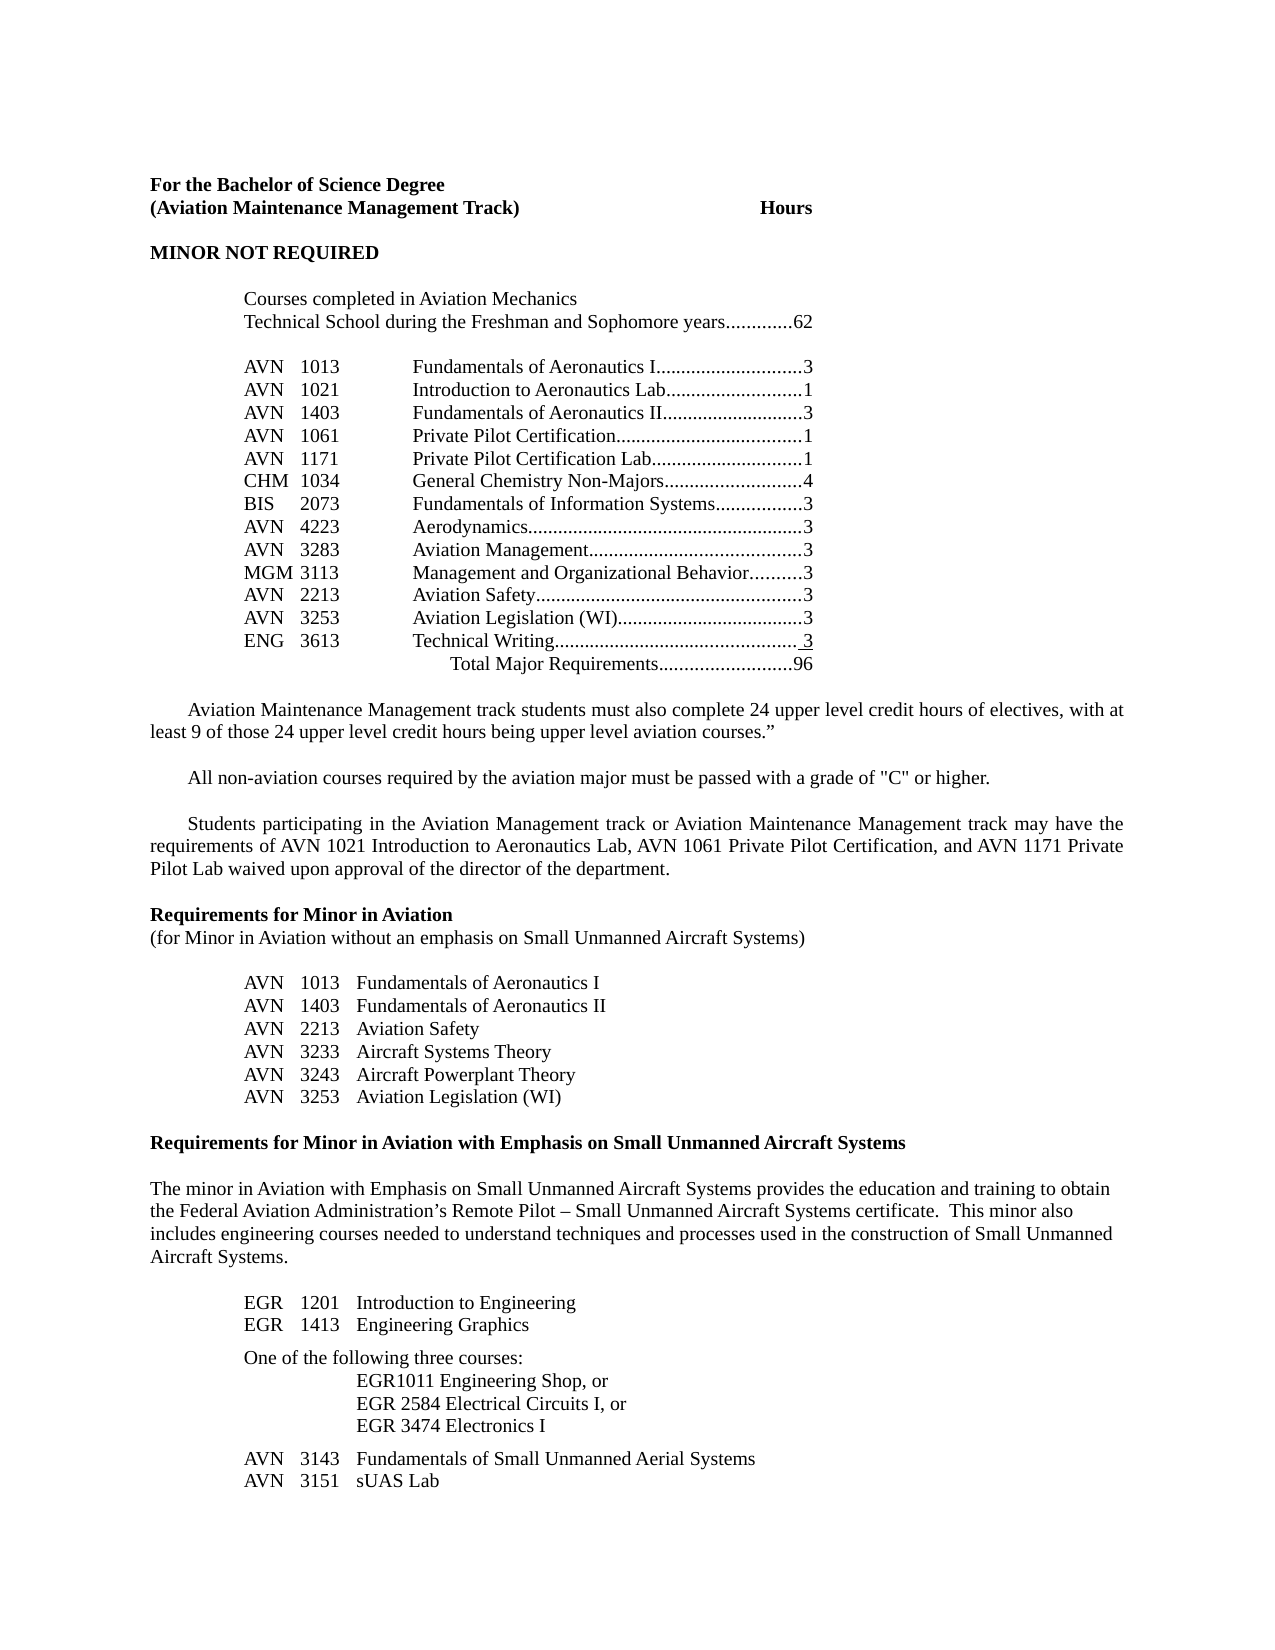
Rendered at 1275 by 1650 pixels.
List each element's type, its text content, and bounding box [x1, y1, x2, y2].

text AVN 3243 Aircraft Powerplant Theory [225, 1062, 1125, 1085]
subtitle Requirements for Minor in Aviation [150, 903, 1125, 926]
text Courses completed in Aviation Mechanics [225, 287, 1125, 310]
text AVN 1021 Introduction to Aeronautics Lab 1 [225, 378, 1125, 401]
text AVN 1013 Fundamentals of Aeronautics I [225, 971, 1125, 994]
text One of the following three courses: [244, 1346, 1125, 1369]
text EGR 3474 Electronics I [262, 1414, 1125, 1437]
text AVN 3233 Aircraft Systems Theory [225, 1040, 1125, 1062]
text All non-aviation courses required by the aviation major must be passed with a grade of "C" or higher. [150, 766, 1125, 789]
text AVN 3253 Aviation Legislation (WI) [225, 1085, 1125, 1108]
text AVN 3283 Aviation Management 3 [225, 538, 1125, 561]
text AVN 1171 Private Pilot Certification Lab 1 [225, 447, 1125, 469]
text CHM 1034 General Chemistry Non-Majors 4 [225, 469, 1125, 492]
text The minor in Aviation with Emphasis on Small Unmanned Aircraft Systems provides the education and training to obtain the Federal Aviation Administration’s Remote Pilot – Small Unmanned Aircraft Systems certificate. This minor also includes engineering courses needed to understand techniques and processes used in the construction of Small Unmanned Aircraft Systems. [150, 1177, 1125, 1268]
subtitle MINOR NOT REQUIRED [150, 241, 1125, 264]
text BIS 2073 Fundamentals of Information Systems 3 [225, 492, 1125, 515]
text AVN 3143 Fundamentals of Small Unmanned Aerial Systems [244, 1447, 1125, 1469]
text AVN 1403 Fundamentals of Aeronautics II 3 [225, 401, 1125, 424]
subtitle (Aviation Maintenance Management Track) Hours [150, 196, 1125, 218]
text AVN 1013 Fundamentals of Aeronautics I 3 [225, 355, 1125, 378]
text AVN 1403 Fundamentals of Aeronautics II [225, 994, 1125, 1017]
subtitle (for Minor in Aviation without an emphasis on Small Unmanned Aircraft Systems) [150, 926, 1125, 948]
text EGR1011 Engineering Shop, or [262, 1369, 1125, 1391]
text MGM 3113 Management and Organizational Behavior 3 [225, 561, 1125, 583]
text Aviation Maintenance Management track students must also complete 24 upper level credit hours of electives, with at least 9 of those 24 upper level credit hours being upper level aviation courses.” [150, 697, 1125, 743]
text AVN 3253 Aviation Legislation (WI) 3 [225, 606, 1125, 629]
text AVN 2213 Aviation Safety 3 [225, 583, 1125, 606]
text For the Bachelor of Science Degree [150, 173, 1125, 196]
text EGR 1413 Engineering Graphics [244, 1313, 1125, 1336]
text AVN 2213 Aviation Safety [225, 1017, 1125, 1040]
text Technical School during the Freshman and Sophomore years 62 [225, 310, 1125, 332]
text EGR 2584 Electrical Circuits I, or [262, 1391, 1125, 1414]
text AVN 1061 Private Pilot Certification 1 [225, 424, 1125, 447]
text EGR 1201 Introduction to Engineering [244, 1291, 1125, 1313]
text Students participating in the Aviation Management track or Aviation Maintenance Management track may have the requirements of AVN 1021 Introduction to Aeronautics Lab, AVN 1061 Private Pilot Certification, and AVN 1171 Private Pilot Lab waived upon approval of the director of the department. [150, 812, 1125, 880]
text AVN 3151 sUAS Lab [244, 1469, 1125, 1492]
text AVN 4223 Aerodynamics 3 [225, 515, 1125, 538]
text Requirements for Minor in Aviation with Emphasis on Small Unmanned Aircraft Systems [150, 1131, 1125, 1154]
text ENG 3613 Technical Writing 3 [225, 629, 1125, 652]
text Total Major Requirements 96 [225, 652, 1125, 675]
